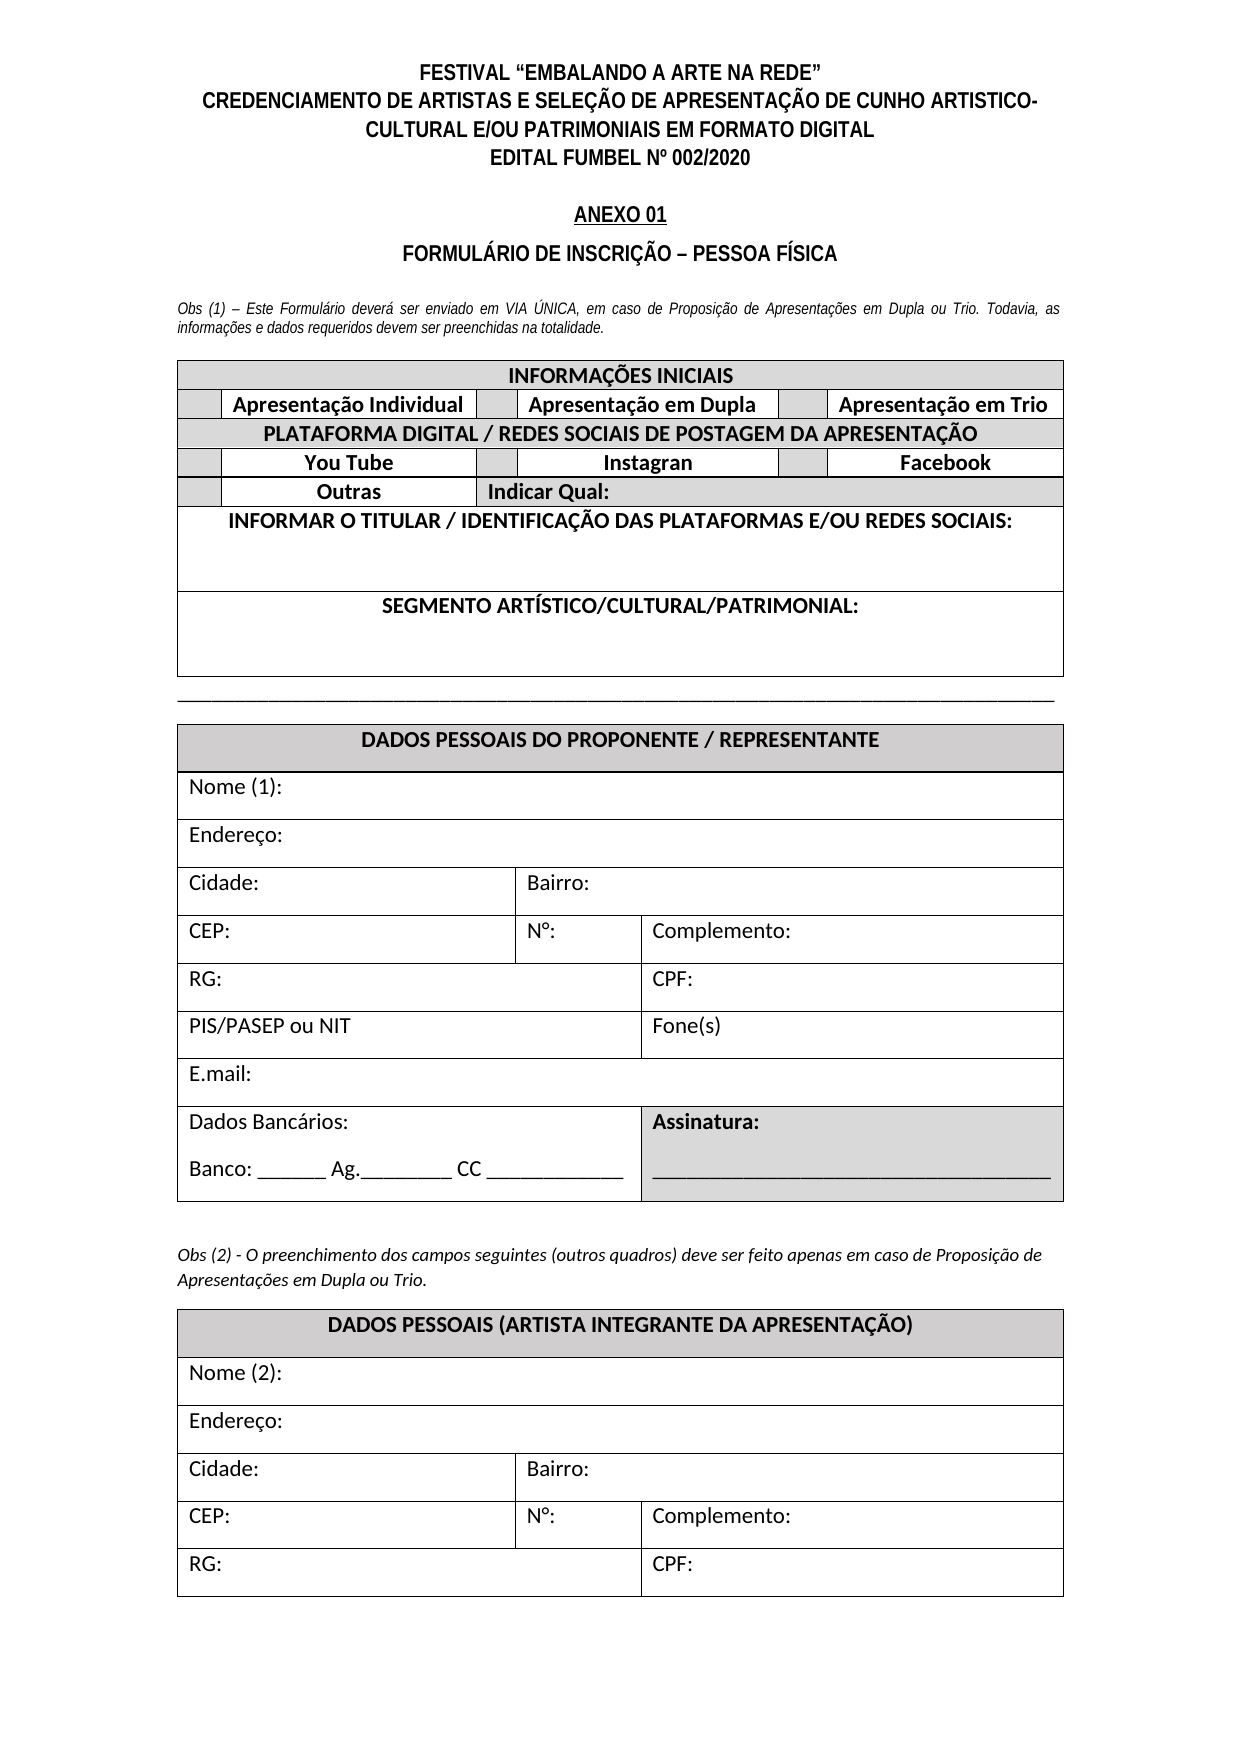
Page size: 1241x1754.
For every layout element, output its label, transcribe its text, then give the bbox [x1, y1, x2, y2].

table_cell Dados Bancários: Banco: ______ Ag.________ CC ____________ [178, 1107, 641, 1201]
table_cell Indicar Qual: [477, 478, 1063, 506]
table_cell CEP: [178, 916, 515, 963]
text ANEXO 01 [177, 201, 1063, 227]
table_cell SEGMENTO ARTÍSTICO/CULTURAL/PATRIMONIAL: [178, 592, 1063, 676]
table_cell Complemento: [642, 1502, 1063, 1548]
text FORMULÁRIO DE INSCRIÇÃO – PESSOA FÍSICA [177, 240, 1063, 267]
table_cell E.mail: [178, 1059, 1063, 1106]
table_cell CEP: [178, 1502, 515, 1548]
table_cell RG: [178, 964, 641, 1011]
table_header DADOS PESSOAIS DO PROPONENTE / REPRESENTANTE [178, 725, 1063, 771]
table_cell Facebook [828, 449, 1063, 476]
table_cell CPF: [642, 964, 1063, 1011]
table_cell [178, 390, 221, 418]
table_cell Endereço: [178, 820, 1063, 867]
table_cell [779, 449, 827, 476]
table_cell You Tube [222, 449, 476, 476]
table_cell Apresentação em Trio [828, 390, 1063, 418]
table_cell [178, 478, 221, 506]
table_cell Nome (1): [178, 773, 1063, 819]
table_cell Cidade: [178, 868, 515, 915]
table_cell Fone(s) [642, 1012, 1063, 1058]
table_cell Instagran [518, 449, 778, 476]
table_cell Outras [222, 478, 476, 506]
table_cell N°: [516, 1502, 641, 1548]
text Obs (2) - O preenchimento dos campos seguintes (outros quadros) deve ser feito apenas em caso de Proposição de Apresentações em Dupla ou Trio. [177, 1243, 1063, 1291]
table_cell PLATAFORMA DIGITAL / REDES SOCIAIS DE POSTAGEM DA APRESENTAÇÃO [178, 419, 1063, 447]
text Obs (1) – Este Formulário deverá ser enviado em VIA ÚNICA, em caso de Proposição de Apresentações em Dupla ou Trio. Todavia, as informações e dados requeridos devem ser preenchidas na totalidade. [177, 299, 1063, 337]
table_cell N°: [516, 916, 641, 963]
table_cell [779, 390, 827, 418]
table_cell Cidade: [178, 1454, 515, 1501]
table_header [178, 1310, 1063, 1357]
table_cell Nome (2): [178, 1358, 1063, 1405]
table_cell Apresentação em Dupla [518, 390, 778, 418]
table_cell [477, 449, 517, 476]
table_cell PIS/PASEP ou NIT [178, 1012, 641, 1058]
table_header INFORMAÇÕES INICIAIS [178, 361, 1063, 389]
table_cell CPF: [642, 1549, 1063, 1596]
table_cell Apresentação Individual [222, 390, 476, 418]
table_cell Assinatura: ___________________________________ [642, 1107, 1063, 1201]
table_cell RG: [178, 1549, 641, 1596]
table_cell INFORMAR O TITULAR / IDENTIFICAÇÃO DAS PLATAFORMAS E/OU REDES SOCIAIS: [178, 507, 1063, 591]
text _____________________________________________________________________________ [177, 677, 1063, 705]
table_cell Complemento: [642, 916, 1063, 963]
table_cell [477, 390, 517, 418]
table_cell Bairro: [516, 868, 1063, 915]
table_cell Endereço: [178, 1406, 1063, 1453]
table_cell Bairro: [516, 1454, 1063, 1501]
table_cell [178, 449, 221, 476]
